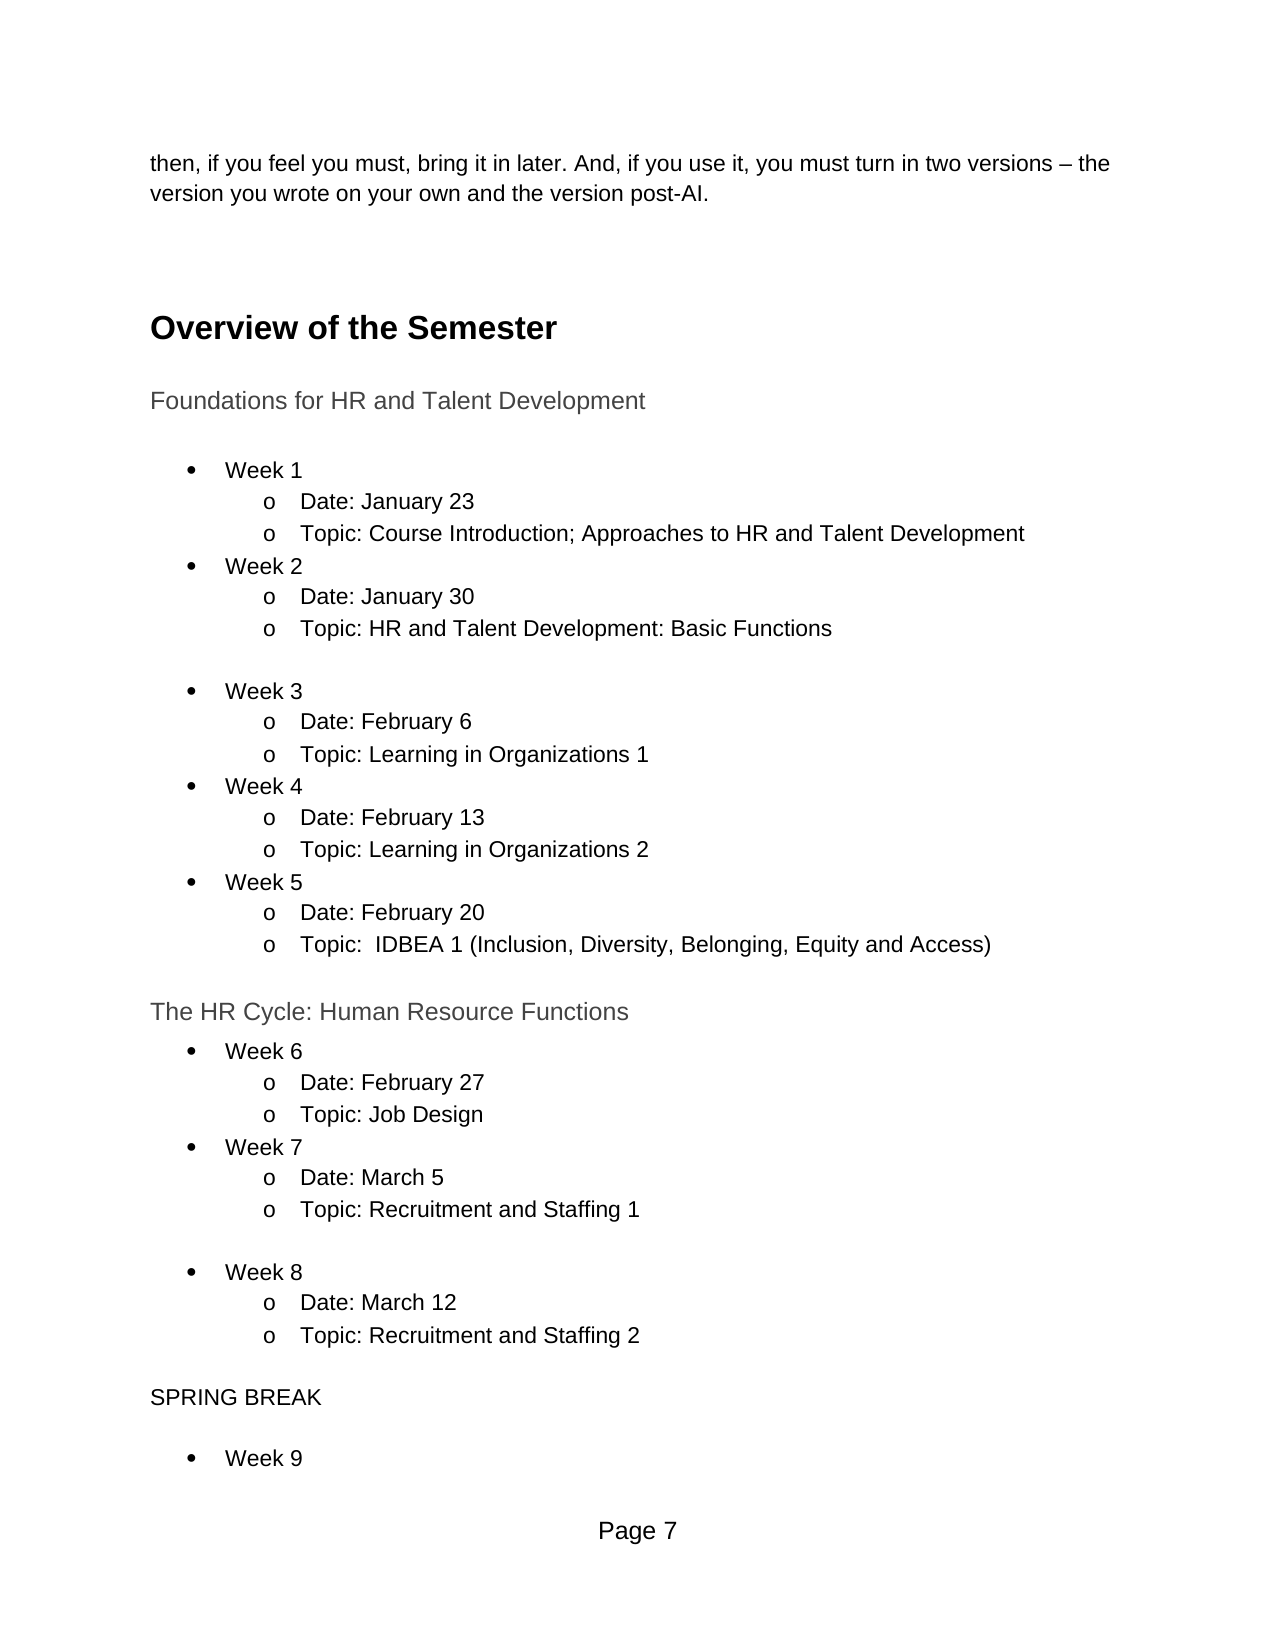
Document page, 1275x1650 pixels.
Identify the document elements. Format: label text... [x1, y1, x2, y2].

list Week 3 [187, 678, 1125, 704]
subtitle The HR Cycle: Human Resource Functions [150, 997, 1125, 1026]
list Date: January 30 [262, 583, 1125, 611]
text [150, 150, 1125, 207]
list Week 9 [187, 1445, 1125, 1471]
list Date: February 27 [262, 1068, 1125, 1097]
subtitle Foundations for HR and Talent Development [150, 386, 1125, 414]
list Week 7 [187, 1133, 1125, 1160]
subtitle Overview of the Semester [150, 308, 1125, 347]
list Date: March 5 [262, 1164, 1125, 1192]
list Week 5 [187, 868, 1125, 895]
list Topic: IDBEA 1 (Inclusion, Diversity, Belonging, Equity and Access) [262, 931, 1125, 959]
list Topic: Learning in Organizations 2 [262, 836, 1125, 864]
list Date: February 13 [262, 803, 1125, 832]
list Topic: Learning in Organizations 1 [262, 741, 1125, 769]
list Week 6 [187, 1038, 1125, 1065]
list Week 8 [187, 1259, 1125, 1285]
list Date: January 23 [262, 488, 1125, 516]
list Topic: Job Design [262, 1101, 1125, 1129]
list Date: February 6 [262, 708, 1125, 737]
list Week 2 [187, 553, 1125, 579]
list Topic: Recruitment and Staffing 2 [262, 1322, 1125, 1350]
list Topic: Recruitment and Staffing 1 [262, 1196, 1125, 1224]
list Topic: HR and Talent Development: Basic Functions [262, 615, 1125, 644]
list Week 1 [187, 457, 1125, 484]
list Week 4 [187, 773, 1125, 799]
list Date: February 20 [262, 899, 1125, 927]
list Date: March 12 [262, 1289, 1125, 1317]
text SPRING BREAK [150, 1384, 1125, 1411]
list Topic: Course Introduction; Approaches to HR and Talent Development [262, 520, 1125, 548]
